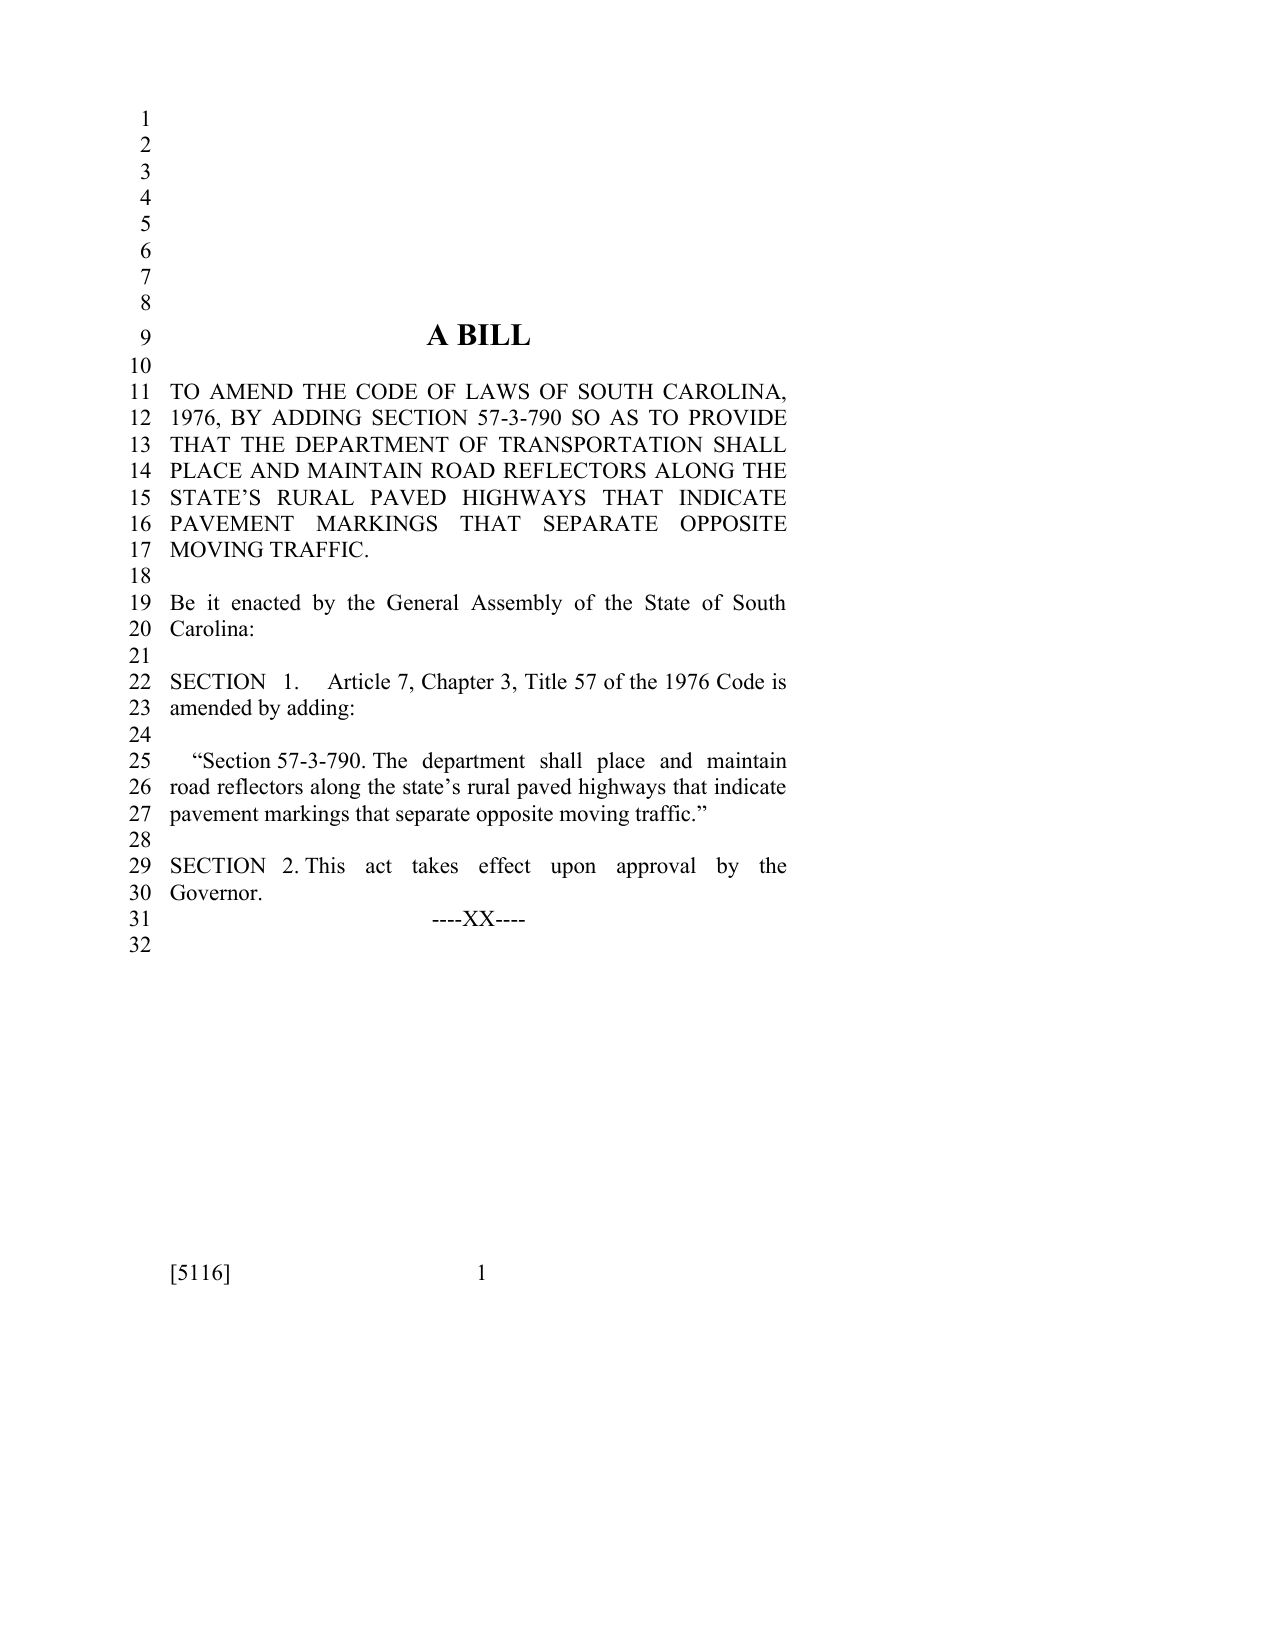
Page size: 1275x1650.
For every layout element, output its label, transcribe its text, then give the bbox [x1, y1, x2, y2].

text TO AMEND THE CODE OF LAWS OF SOUTH CAROLINA, 1976, BY ADDING SECTION 57-3-790 SO AS TO PROVIDE THAT THE DEPARTMENT OF TRANSPORTATION SHALL PLACE AND MAINTAIN ROAD REFLECTORS ALONG THE STATE’S RURAL PAVED HIGHWAYS THAT INDICATE PAVEMENT MARKINGS THAT SEPARATE OPPOSITE MOVING TRAFFIC. [169, 378, 787, 563]
text SECTION 2. This act takes effect upon approval by the Governor. [169, 852, 787, 905]
text ----XX---- [169, 905, 787, 932]
text Be it enacted by the General Assembly of the State of South Carolina: [169, 589, 787, 642]
text “Section 57-3-790. The department shall place and maintain road reflectors along the state’s rural paved highways that indicate pavement markings that separate opposite moving traffic.” [169, 747, 787, 826]
text A BILL [169, 316, 787, 352]
text SECTION 1. Article 7, Chapter 3, Title 57 of the 1976 Code is amended by adding: [169, 668, 787, 721]
